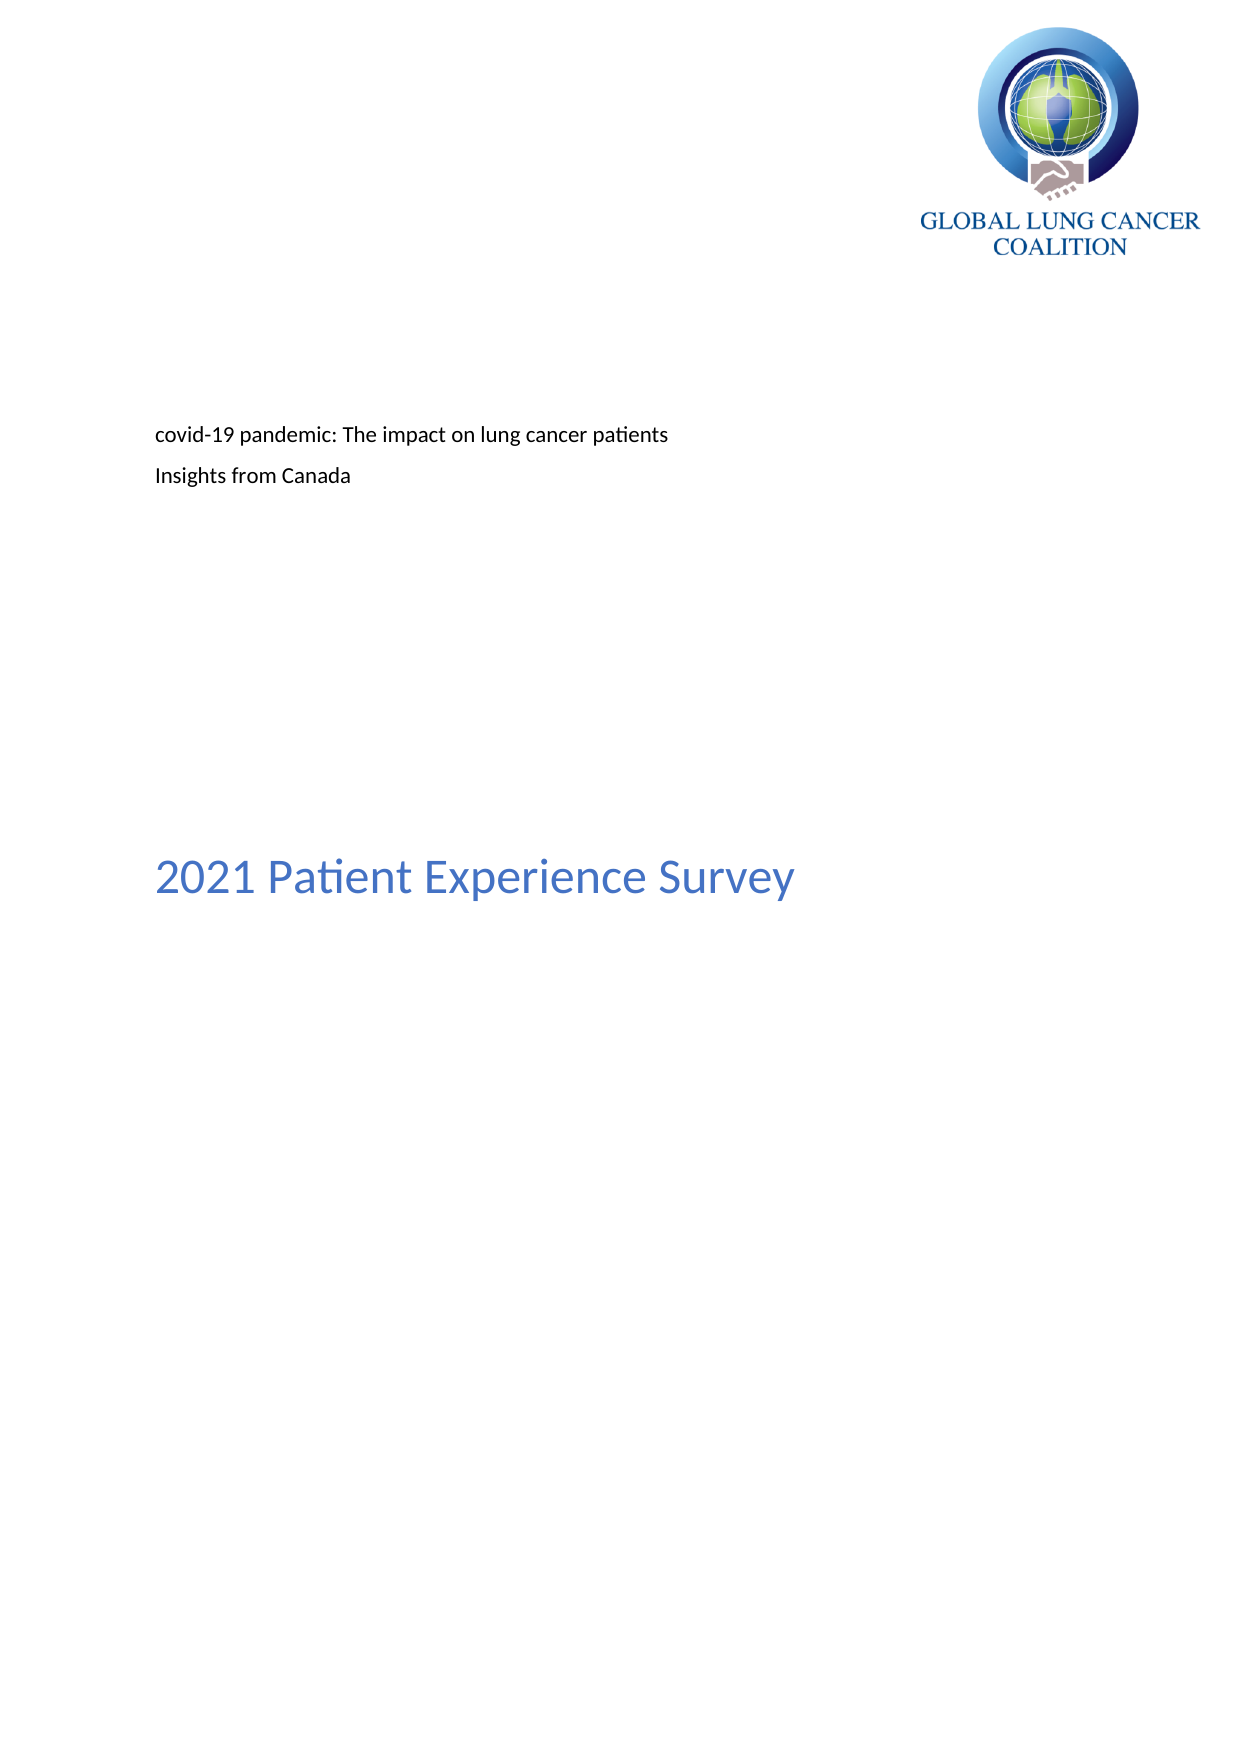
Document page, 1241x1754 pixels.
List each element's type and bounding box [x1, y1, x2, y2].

picture [900, 12, 1223, 268]
